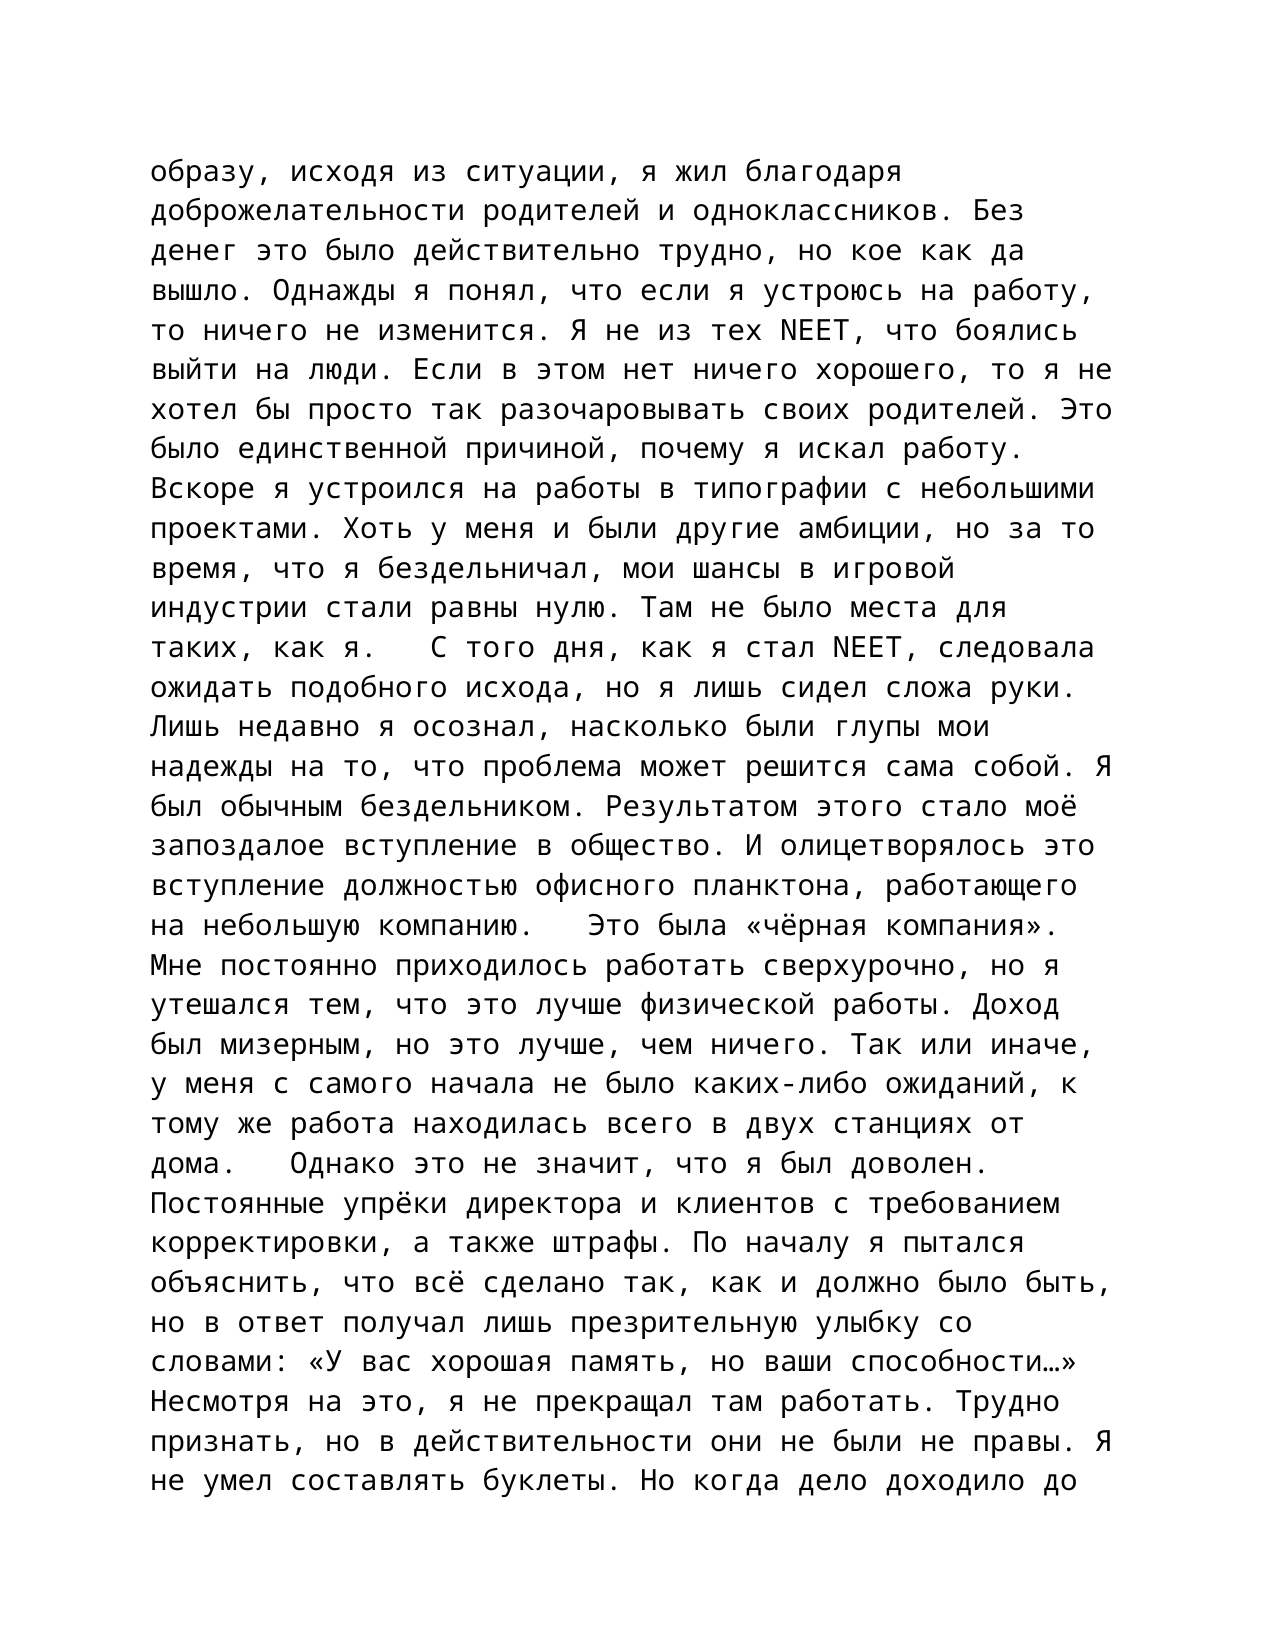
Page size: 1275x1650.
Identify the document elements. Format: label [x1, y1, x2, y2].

text [150, 150, 1125, 1499]
